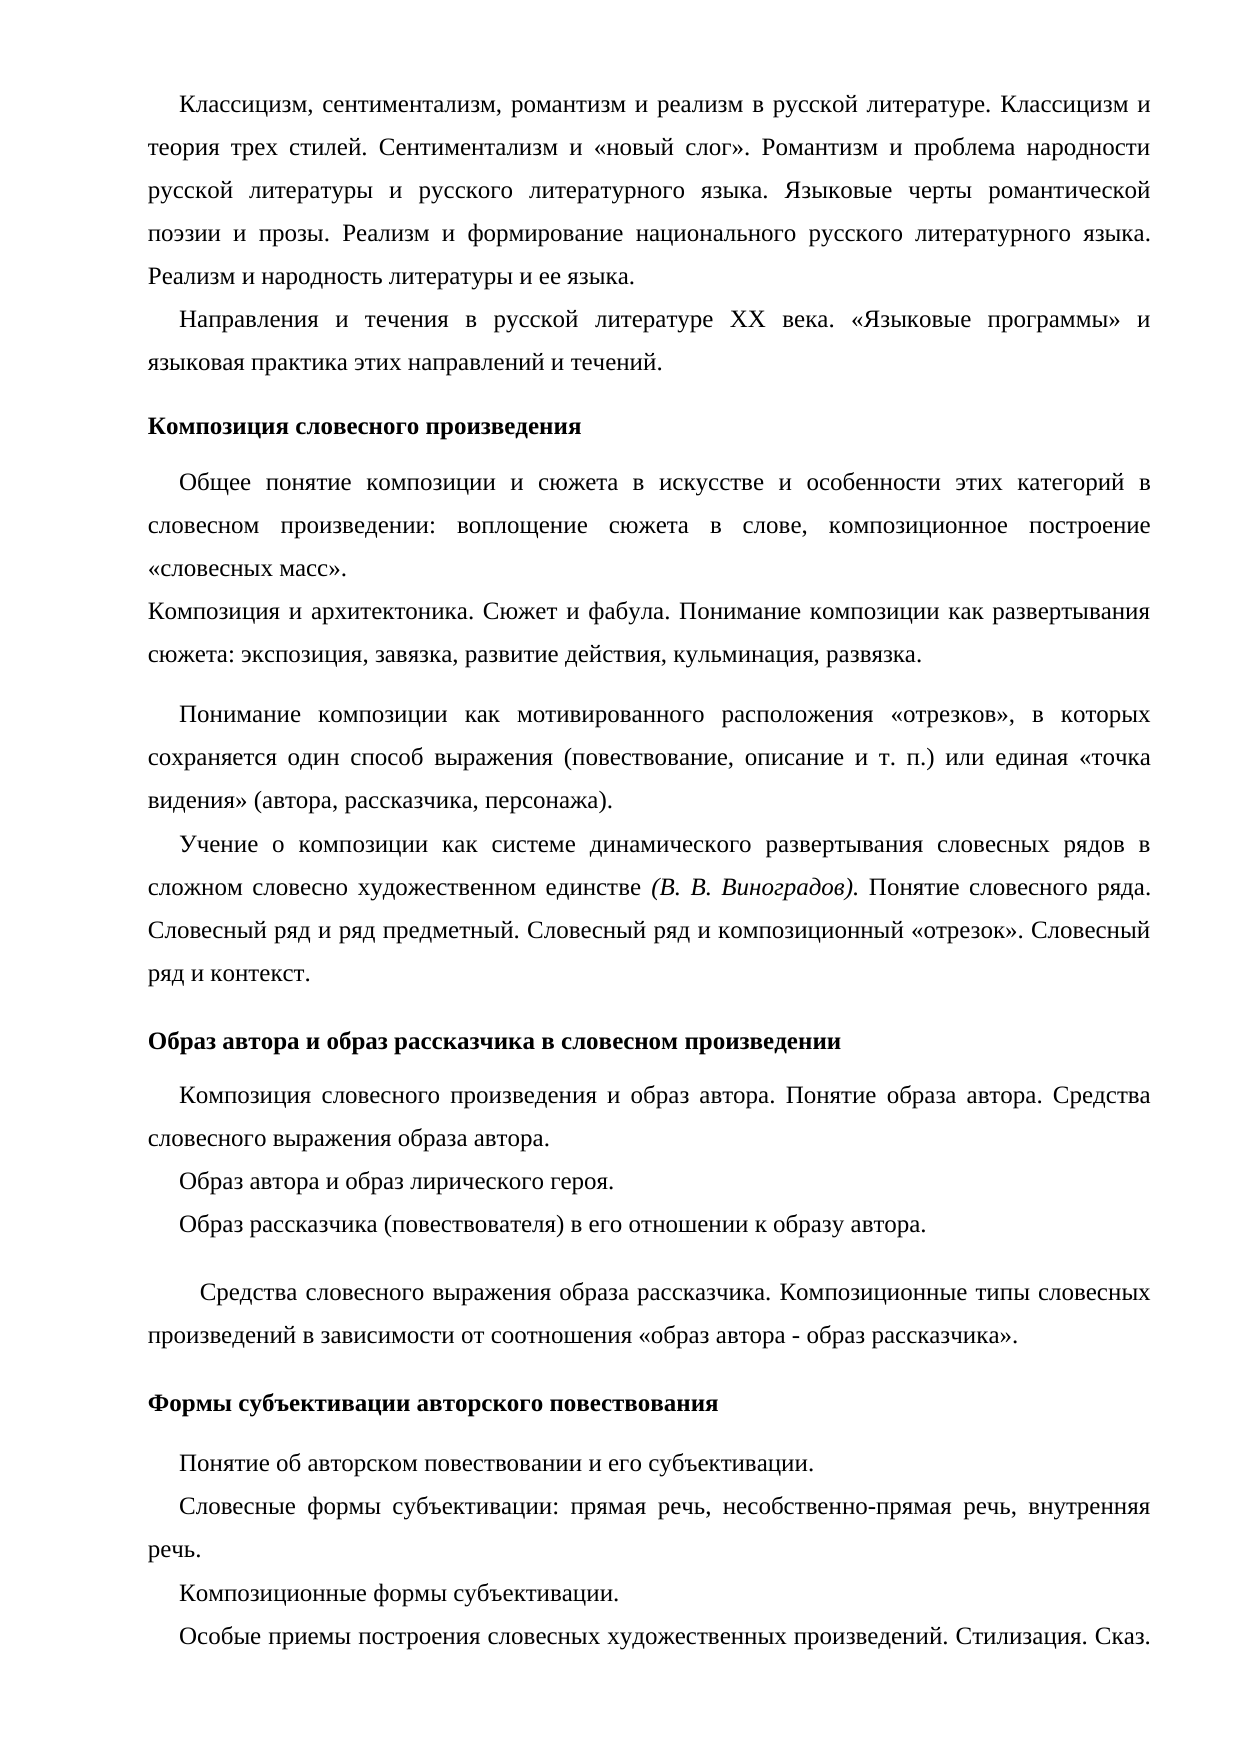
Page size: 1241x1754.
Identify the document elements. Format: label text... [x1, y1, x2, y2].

text Формы субъективации авторского повествования [148, 1388, 1152, 1417]
text Понятие об авторском повествовании и его субъективации. [148, 1448, 1152, 1477]
text Образ автора и образ лирического героя. [148, 1166, 1152, 1195]
text Учение о композиции как системе динамического развертывания словесных рядов в сложном словесно художественном единстве (В. В. Виноградов). Понятие словесного ряда. Словесный ряд и ряд предметный. Словесный ряд и композиционный «отрезок». Словесный ряд и контекст. [148, 829, 1152, 987]
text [148, 1621, 1152, 1649]
text Образ автора и образ рассказчика в словесном произведении [148, 1026, 1152, 1055]
text Композиционные формы субъективации. [148, 1578, 1152, 1606]
text Классицизм, сентиментализм, романтизм и реализм в русской литературе. Классицизм и теория трех стилей. Сентиментализм и «новый слог». Романтизм и проблема народности русской литературы и русского литературного языка. Языковые черты романтической поэзии и прозы. Реализм и формирование национального русского литературного языка. Реализм и народность литературы и ее языка. [148, 89, 1152, 290]
text Словесные формы субъективации: прямая речь, несобственно-прямая речь, внутренняя речь. [148, 1491, 1152, 1563]
text Общее понятие композиции и сюжета в искусстве и особенности этих категорий в словесном произведении: воплощение сюжета в слове, композиционное построение «словесных масс». [148, 467, 1152, 582]
text Образ рассказчика (повествователя) в его отношении к образу автора. [148, 1209, 1152, 1238]
text Композиция словесного произведения [148, 411, 1152, 440]
text Композиция словесного произведения и образ автора. Понятие образа автора. Средства словесного выражения образа автора. [148, 1080, 1152, 1152]
text Композиция и архитектоника. Сюжет и фабула. Понимание композиции как развертывания сюжета: экспозиция, завязка, развитие действия, кульминация, развязка. [148, 596, 1152, 668]
text Понимание композиции как мотивированного расположения «отрезков», в которых сохраняется один способ выражения (повествование, описание и т. п.) или единая «точка видения» (автора, рассказчика, персонажа). [148, 699, 1152, 814]
text Направления и течения в русской литературе ХХ века. «Языковые программы» и языковая практика этих направлений и течений. [148, 304, 1152, 376]
text Средства словесного выражения образа рассказчика. Композиционные типы словесных произведений в зависимости от соотношения «образ автора - образ рассказчика». [148, 1277, 1152, 1349]
